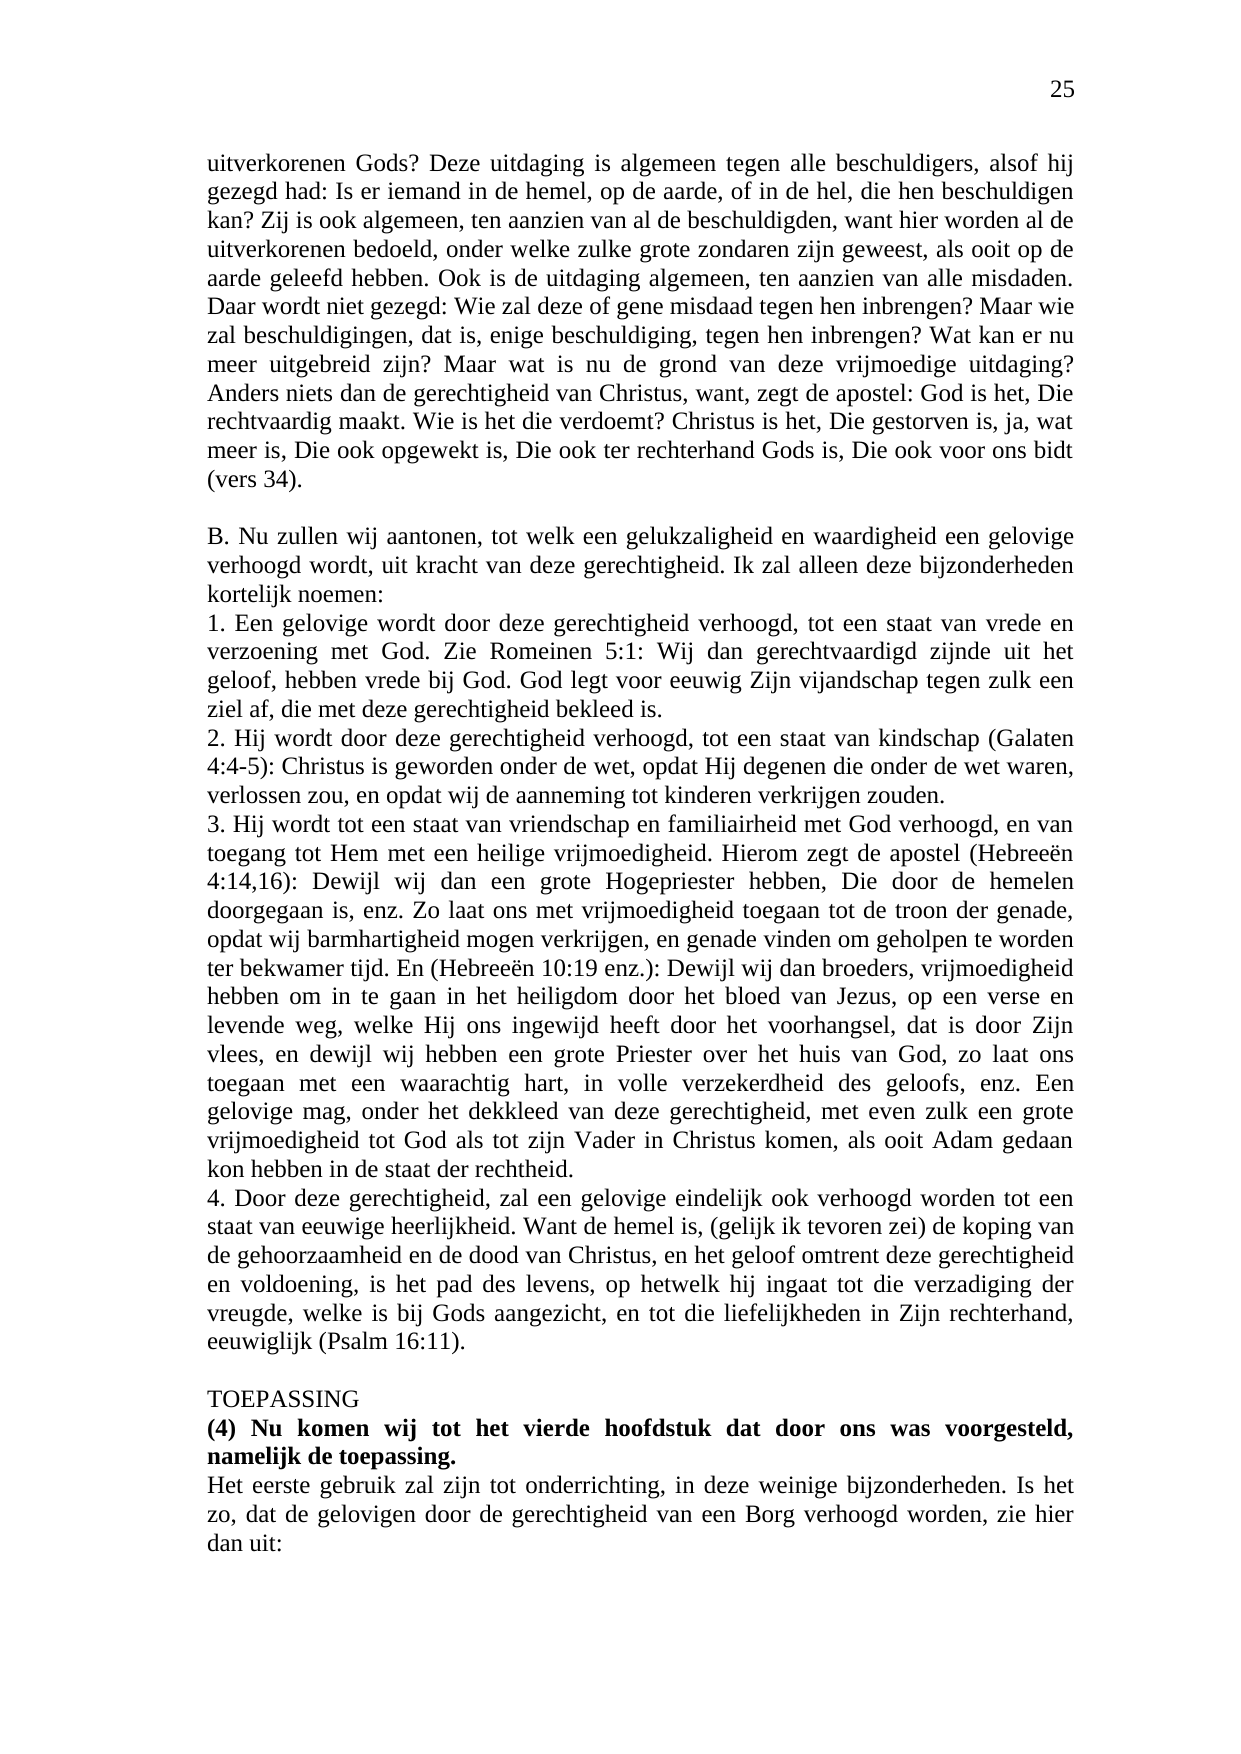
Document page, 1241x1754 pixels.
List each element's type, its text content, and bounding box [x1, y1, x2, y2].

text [207, 148, 1075, 493]
text TOEPASSING [207, 1384, 1075, 1413]
text 1. Een gelovige wordt door deze gerechtigheid verhoogd, tot een staat van vrede en verzoening met God. Zie Romeinen 5:1: Wij dan gerechtvaardigd zijnde uit het geloof, hebben vrede bij God. God legt voor eeuwig Zijn vijandschap tegen zulk een ziel af, die met deze gerechtigheid bekleed is. [207, 608, 1075, 723]
text Het eerste gebruik zal zijn tot onderrichting, in deze weinige bijzonderheden. Is het zo, dat de gelovigen door de gerechtigheid van een Borg verhoogd worden, zie hier dan uit: [207, 1470, 1075, 1556]
text 4. Door deze gerechtigheid, zal een gelovige eindelijk ook verhoogd worden tot een staat van eeuwige heerlijkheid. Want de hemel is, (gelijk ik tevoren zei) de koping van de gehoorzaamheid en de dood van Christus, en het geloof omtrent deze gerechtigheid en voldoening, is het pad des levens, op hetwelk hij ingaat tot die verzadiging der vreugde, welke is bij Gods aangezicht, en tot die liefelijkheden in Zijn rechterhand, eeuwiglijk (Psalm 16:11). [207, 1183, 1075, 1355]
text 2. Hij wordt door deze gerechtigheid verhoogd, tot een staat van kindschap (Galaten 4:4-5): Christus is geworden onder de wet, opdat Hij degenen die onder de wet waren, verlossen zou, en opdat wij de aanneming tot kinderen verkrijgen zouden. [207, 723, 1075, 809]
text B. Nu zullen wij aantonen, tot welk een gelukzaligheid en waardigheid een gelovige verhoogd wordt, uit kracht van deze gerechtigheid. Ik zal alleen deze bijzonderheden kortelijk noemen: [207, 521, 1075, 608]
text 3. Hij wordt tot een staat van vriendschap en familiairheid met God verhoogd, en van toegang tot Hem met een heilige vrijmoedigheid. Hierom zegt de apostel (Hebreeën 4:14,16): Dewijl wij dan een grote Hogepriester hebben, Die door de hemelen doorgegaan is, enz. Zo laat ons met vrijmoedigheid toegaan tot de troon der genade, opdat wij barmhartigheid mogen verkrijgen, en genade vinden om geholpen te worden ter bekwamer tijd. En (Hebreeën 10:19 enz.): Dewijl wij dan broeders, vrijmoedigheid hebben om in te gaan in het heiligdom door het bloed van Jezus, op een verse en levende weg, welke Hij ons ingewijd heeft door het voorhangsel, dat is door Zijn vlees, en dewijl wij hebben een grote Priester over het huis van God, zo laat ons toegaan met een waarachtig hart, in volle verzekerdheid des geloofs, enz. Een gelovige mag, onder het dekkleed van deze gerechtigheid, met even zulk een grote vrijmoedigheid tot God als tot zijn Vader in Christus komen, als ooit Adam gedaan kon hebben in de staat der rechtheid. [207, 809, 1075, 1183]
text (4) Nu komen wij tot het vierde hoofdstuk dat door ons was voorgesteld, namelijk de toepassing. [207, 1413, 1075, 1470]
